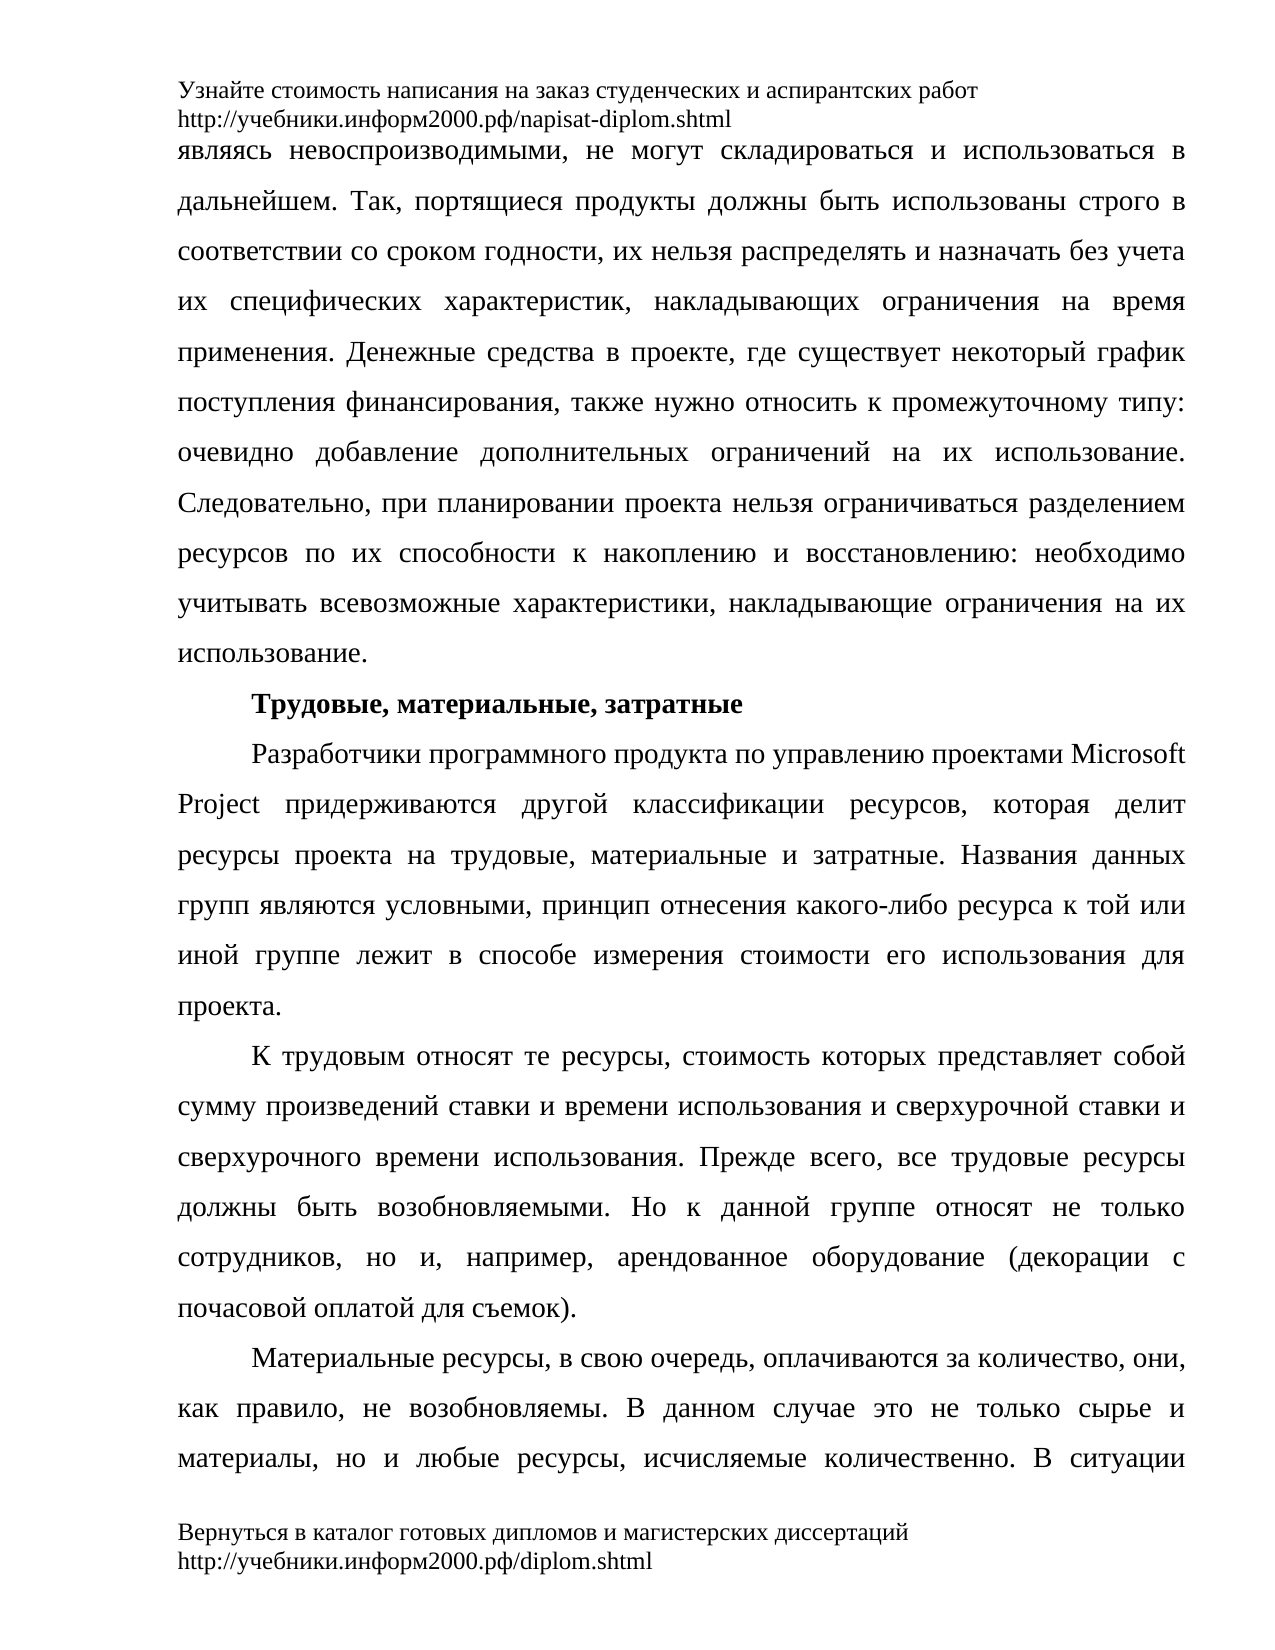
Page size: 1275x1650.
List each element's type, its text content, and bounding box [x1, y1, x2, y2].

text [177, 132, 1186, 669]
text К трудовым относят те ресурсы, стоимость которых представляет собой сумму произведений ставки и времени использования и сверхурочной ставки и сверхурочного времени использования. Прежде всего, все трудовые ресурсы должны быть возобновляемыми. Но к данной группе относят не только сотрудников, но и, например, арендованное оборудование (декорации с почасовой оплатой для съемок). [177, 1038, 1186, 1323]
text Разработчики программного продукта по управлению проектами Microsoft Project придерживаются другой классификации ресурсов, которая делит ресурсы проекта на трудовые, материальные и затратные. Названия данных групп являются условными, принцип отнесения какого-либо ресурса к той или иной группе лежит в способе измерения стоимости его использования для проекта. [177, 736, 1186, 1021]
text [177, 1340, 1186, 1474]
subtitle Трудовые, материальные, затратные [177, 686, 1186, 719]
